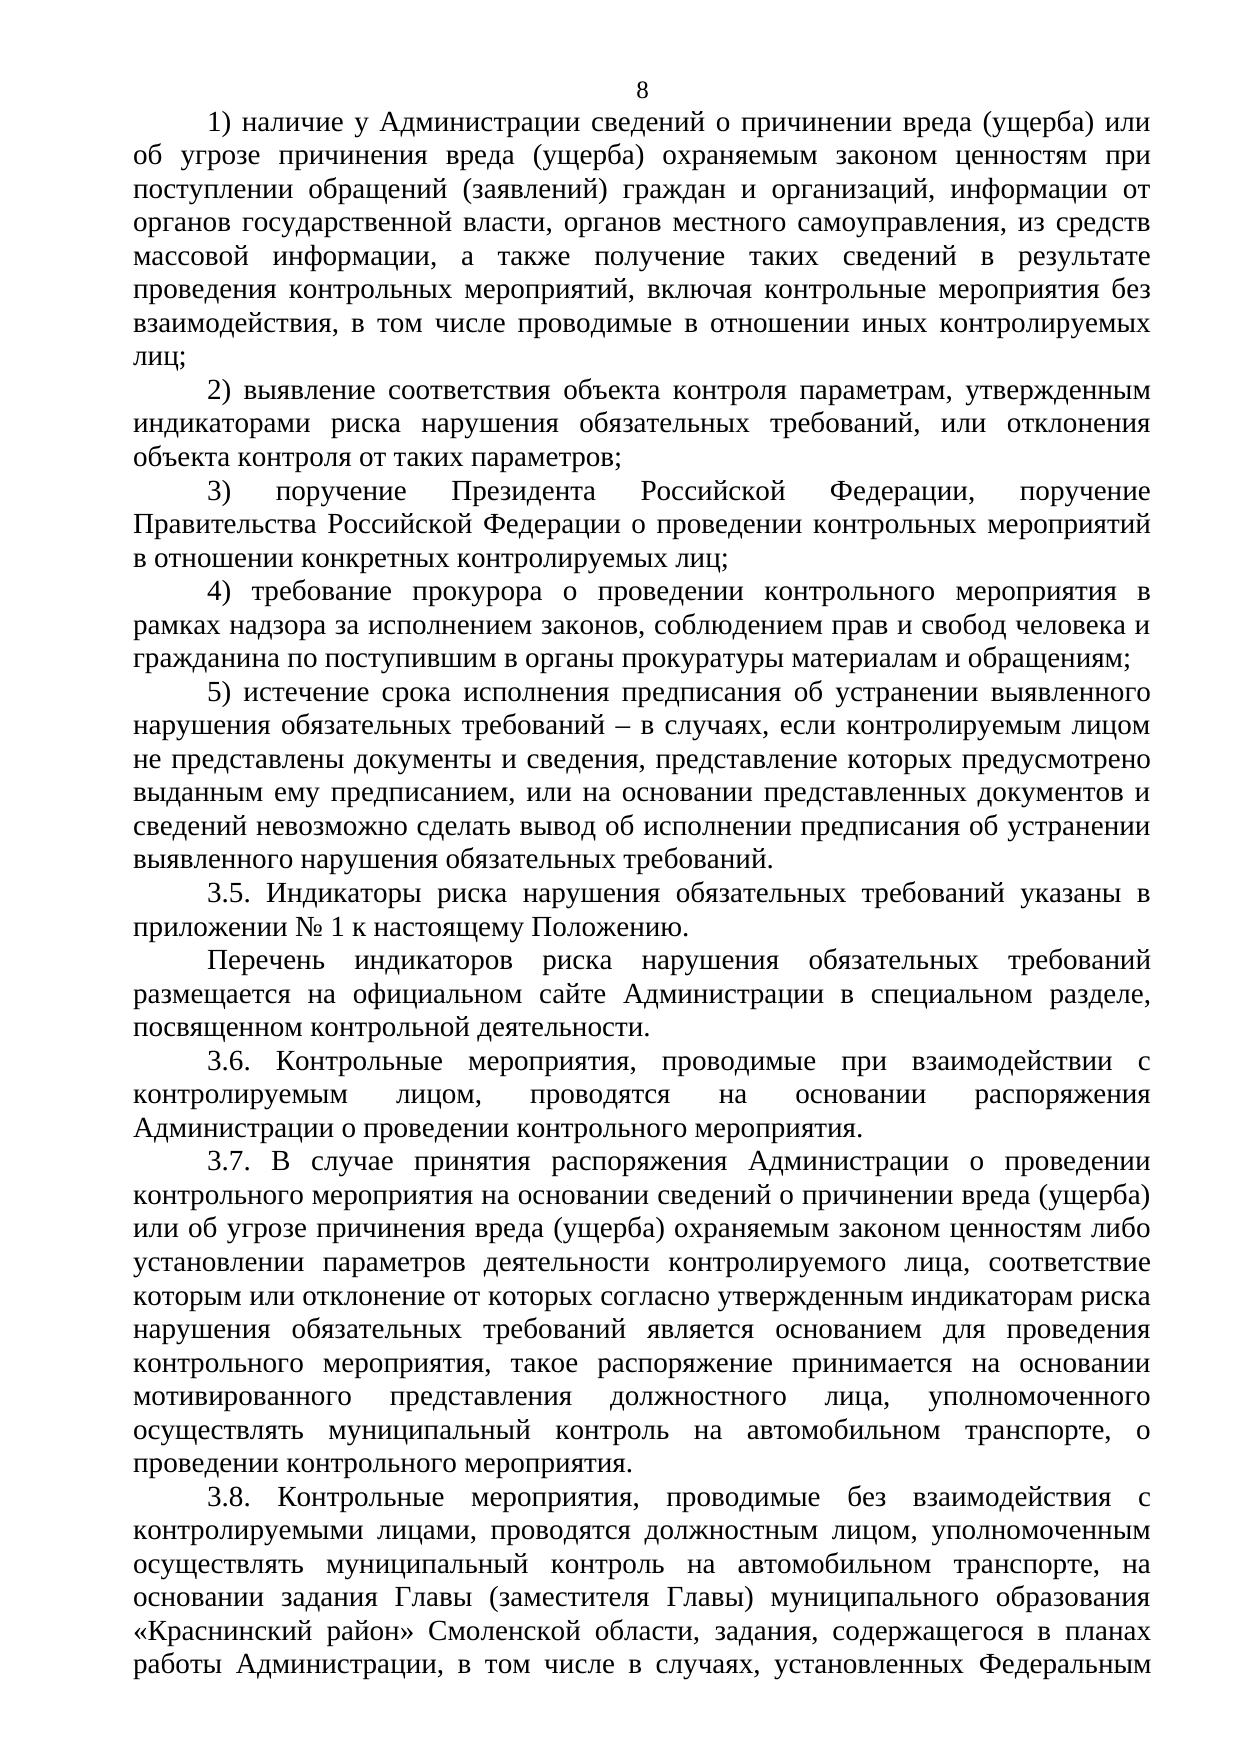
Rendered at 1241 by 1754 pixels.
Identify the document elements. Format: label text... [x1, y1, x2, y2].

text 3.7. В случае принятия распоряжения Администрации о проведении контрольного мероприятия на основании сведений о причинении вреда (ущерба) или об угрозе причинения вреда (ущерба) охраняемым законом ценностям либо установлении параметров деятельности контролируемого лица, соответствие которым или отклонение от которых согласно утвержденным индикаторам риска нарушения обязательных требований является основанием для проведения контрольного мероприятия, такое распоряжение принимается на основании мотивированного представления должностного лица, уполномоченного осуществлять муниципальный контроль на автомобильном транспорте, о проведении контрольного мероприятия. [133, 1143, 1152, 1479]
text 3.5. Индикаторы риска нарушения обязательных требований указаны в приложении № 1 к настоящему Положению. [133, 875, 1152, 942]
text 5) истечение срока исполнения предписания об устранении выявленного нарушения обязательных требований – в случаях, если контролируемым лицом не представлены документы и сведения, представление которых предусмотрено выданным ему предписанием, или на основании представленных документов и сведений невозможно сделать вывод об исполнении предписания об устранении выявленного нарушения обязательных требований. [133, 674, 1152, 875]
text 1) наличие у Администрации сведений о причинении вреда (ущерба) или об угрозе причинения вреда (ущерба) охраняемым законом ценностям при поступлении обращений (заявлений) граждан и организаций, информации от органов государственной власти, органов местного самоуправления, из средств массовой информации, а также получение таких сведений в результате проведения контрольных мероприятий, включая контрольные мероприятия без взаимодействия, в том числе проводимые в отношении иных контролируемых лиц; [133, 104, 1152, 372]
text 3.6. Контрольные мероприятия, проводимые при взаимодействии с контролируемым лицом, проводятся на основании распоряжения Администрации о проведении контрольного мероприятия. [133, 1043, 1152, 1143]
text 3) поручение Президента Российской Федерации, поручение Правительства Российской Федерации о проведении контрольных мероприятий в отношении конкретных контролируемых лиц; [133, 473, 1152, 573]
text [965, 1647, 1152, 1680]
text 2) выявление соответствия объекта контроля параметрам, утвержденным индикаторами риска нарушения обязательных требований, или отклонения объекта контроля от таких параметров; [133, 372, 1152, 473]
text 4) требование прокурора о проведении контрольного мероприятия в рамках надзора за исполнением законов, соблюдением прав и свобод человека и гражданина по поступившим в органы прокуратуры материалам и обращениям; [133, 573, 1152, 674]
text Перечень индикаторов риска нарушения обязательных требований размещается на официальном сайте Администрации в специальном разделе, посвященном контрольной деятельности. [133, 942, 1152, 1043]
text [133, 1479, 1152, 1647]
